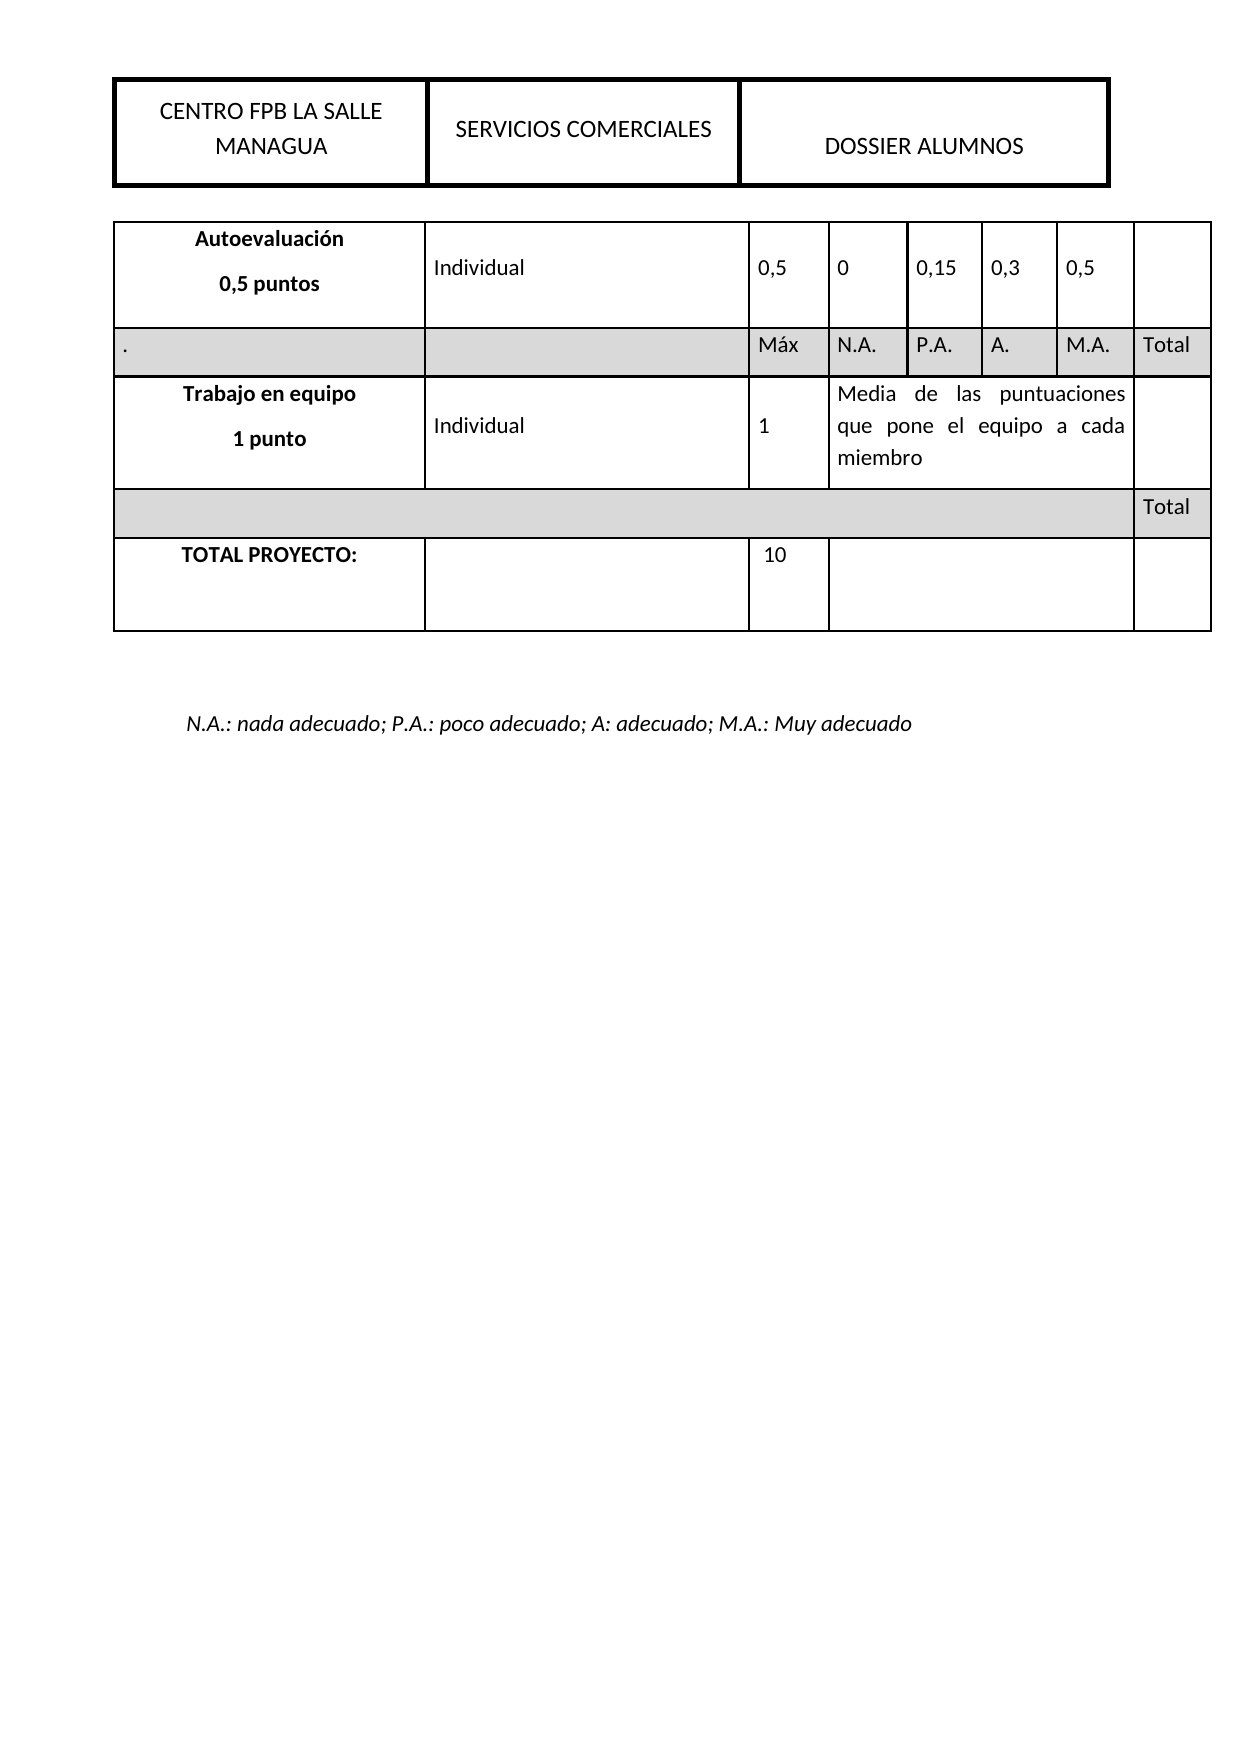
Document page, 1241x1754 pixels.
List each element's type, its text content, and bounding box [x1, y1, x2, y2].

table_cell 1 [750, 378, 828, 488]
table_cell [830, 539, 1133, 630]
table_cell Máx [750, 329, 828, 375]
table_cell 10 [750, 539, 828, 630]
table_cell [426, 539, 748, 630]
table_cell 0,5 [1058, 223, 1133, 327]
table_cell 0,15 [909, 223, 981, 327]
table_cell TOTAL PROYECTO: [115, 539, 424, 630]
table_cell [426, 329, 748, 375]
table_cell 0,5 [750, 223, 828, 327]
table_cell M.A. [1058, 329, 1133, 375]
table_cell Media de las puntuaciones que pone el equipo a cada miembro [830, 378, 1133, 488]
table_cell N.A. [830, 329, 906, 375]
table_cell 0,3 [983, 223, 1056, 327]
table_cell Autoevaluación 0,5 puntos [115, 223, 424, 327]
table_cell . [115, 329, 424, 375]
table_cell Individual [426, 378, 748, 488]
text N.A.: nada adecuado; P.A.: poco adecuado; A: adecuado; M.A.: Muy adecuado [186, 709, 1063, 737]
table_cell [115, 490, 1133, 537]
table_cell Individual [426, 223, 748, 327]
table_cell P.A. [909, 329, 981, 375]
table_cell 0 [830, 223, 906, 327]
table_cell Trabajo en equipo 1 punto [115, 378, 424, 488]
table_cell [1135, 223, 1210, 327]
table_cell A. [983, 329, 1056, 375]
table_cell [1135, 378, 1210, 488]
table_cell Total [1135, 490, 1210, 537]
table_cell Total [1135, 329, 1210, 375]
table_cell [1135, 539, 1210, 630]
